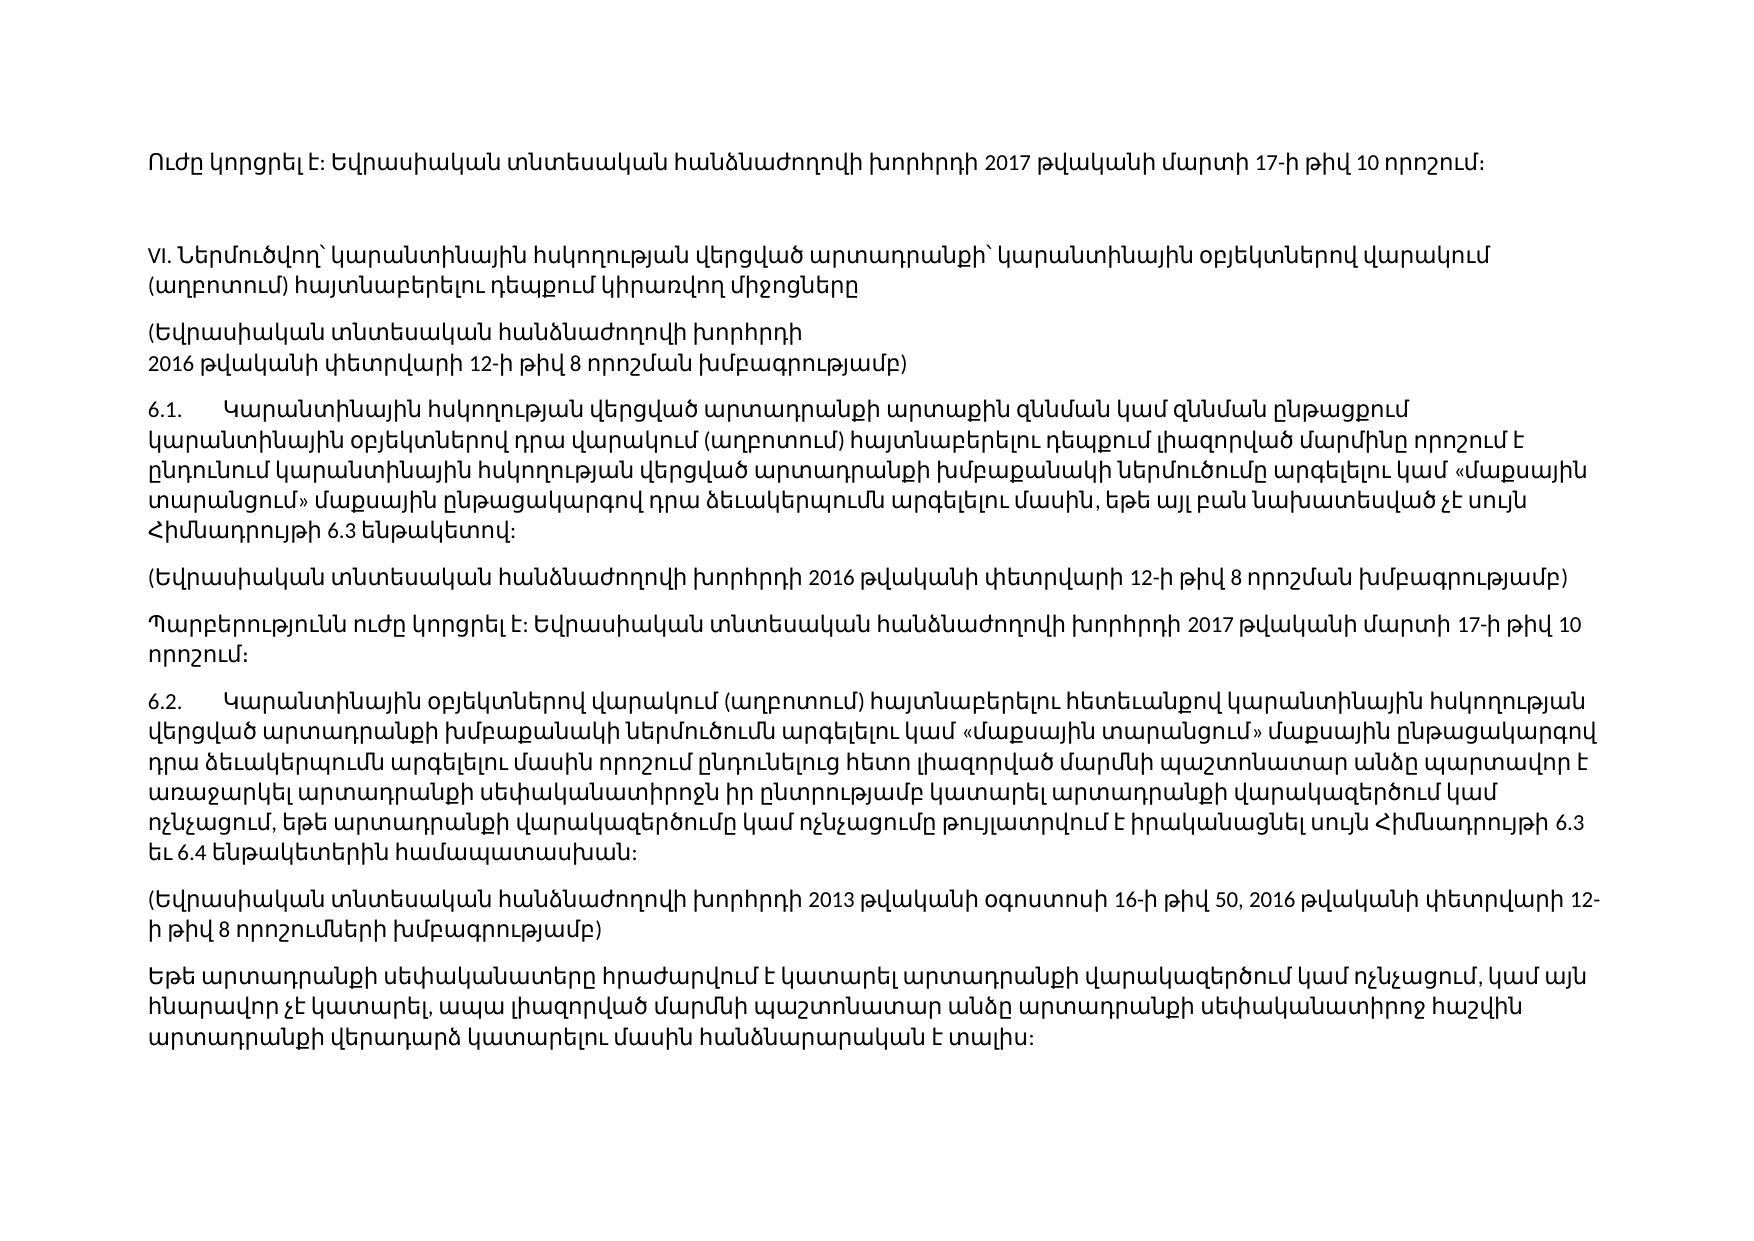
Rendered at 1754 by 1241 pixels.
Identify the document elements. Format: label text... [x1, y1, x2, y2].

text 6.2. Կարանտինային օբյեկտներով վարակում (աղբոտում) հայտնաբերելու հետեւանքով կարանտինային հսկողության վերցված արտադրանքի խմբաքանակի ներմուծումն արգելելու կամ «մաքսային տարանցում» մաքսային ընթացակարգով դրա ձեւակերպումն արգելելու մասին որոշում ընդունելուց հետո լիազորված մարմնի պաշտոնատար անձը պարտավոր է առաջարկել արտադրանքի սեփականատիրոջն իր ընտրությամբ կատարել արտադրանքի վարակազերծում կամ ոչնչացում, եթե արտադրանքի վարակազերծումը կամ ոչնչացումը թույլատրվում է իրականացնել սույն Հիմնադրույթի 6.3 եւ 6.4 ենթակետերին համապատասխան: [148, 687, 1606, 866]
text Ուժը կորցրել է: Եվրասիական տնտեսական հանձնաժողովի խորհրդի 2017 թվականի մարտի 17-ի թիվ 10 որոշում։ [148, 148, 1606, 176]
text (Եվրասիական տնտեսական հանձնաժողովի խորհրդի 2016 թվականի փետրվարի 12-ի թիվ 8 որոշման խմբագրությամբ) [148, 563, 1606, 591]
text VI. Ներմուծվող՝ կարանտինային հսկողության վերցված արտադրանքի՝ կարանտինային օբյեկտներով վարակում (աղբոտում) հայտնաբերելու դեպքում կիրառվող միջոցները [148, 241, 1606, 300]
text 6.1. Կարանտինային հսկողության վերցված արտադրանքի արտաքին զննման կամ զննման ընթացքում կարանտինային օբյեկտներով դրա վարակում (աղբոտում) հայտնաբերելու դեպքում լիազորված մարմինը որոշում է ընդունում կարանտինային հսկողության վերցված արտադրանքի խմբաքանակի ներմուծումը արգելելու կամ «մաքսային տարանցում» մաքսային ընթացակարգով դրա ձեւակերպումն արգելելու մասին, եթե այլ բան նախատեսված չէ սույն Հիմնադրույթի 6.3 ենթակետով: [148, 396, 1606, 544]
text Եթե արտադրանքի սեփականատերը հրաժարվում է կատարել արտադրանքի վարակազերծում կամ ոչնչացում, կամ այն հնարավոր չէ կատարել, ապա լիազորված մարմնի պաշտոնատար անձը արտադրանքի սեփականատիրոջ հաշվին արտադրանքի վերադարձ կատարելու մասին հանձնարարական է տալիս: [148, 962, 1606, 1051]
text (Եվրասիական տնտեսական հանձնաժողովի խորհրդի 2013 թվականի օգոստոսի 16-ի թիվ 50, 2016 թվականի փետրվարի 12-ի թիվ 8 որոշումների խմբագրությամբ) [148, 885, 1606, 943]
text Պարբերությունն ուժը կորցրել է: Եվրասիական տնտեսական հանձնաժողովի խորհրդի 2017 թվականի մարտի 17-ի թիվ 10 որոշում։ [148, 610, 1606, 668]
text (Եվրասիական տնտեսական հանձնաժողովի խորհրդի 2016 թվականի փետրվարի 12-ի թիվ 8 որոշման խմբագրությամբ) [148, 318, 1606, 377]
